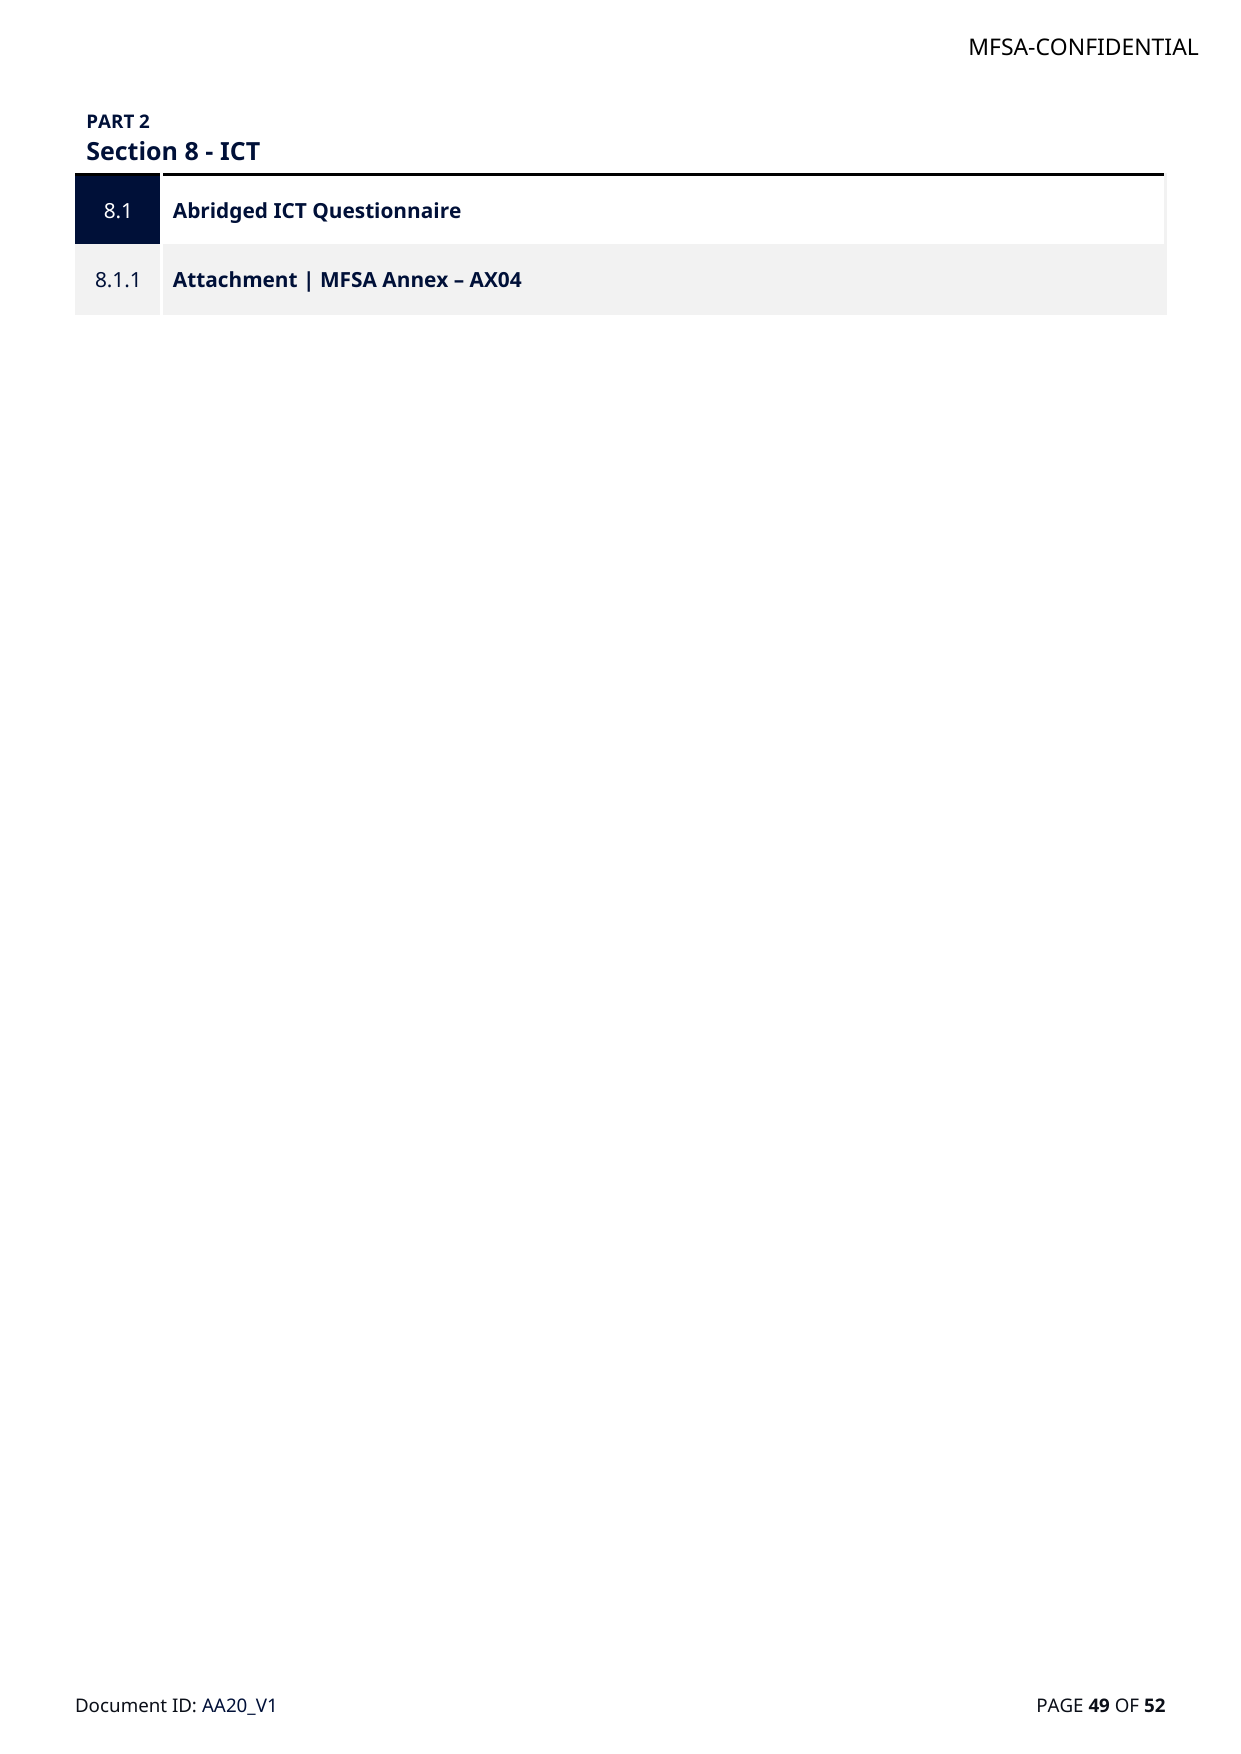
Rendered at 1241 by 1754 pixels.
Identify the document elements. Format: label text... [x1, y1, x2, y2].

table_cell Abridged ICT Questionnaire [163, 176, 1164, 244]
table_header PART 2 ICT [75, 102, 1165, 173]
table_cell Attachment | MFSA Annex – AX04 [163, 244, 1164, 315]
table_cell [75, 176, 160, 244]
table_cell [75, 244, 160, 315]
